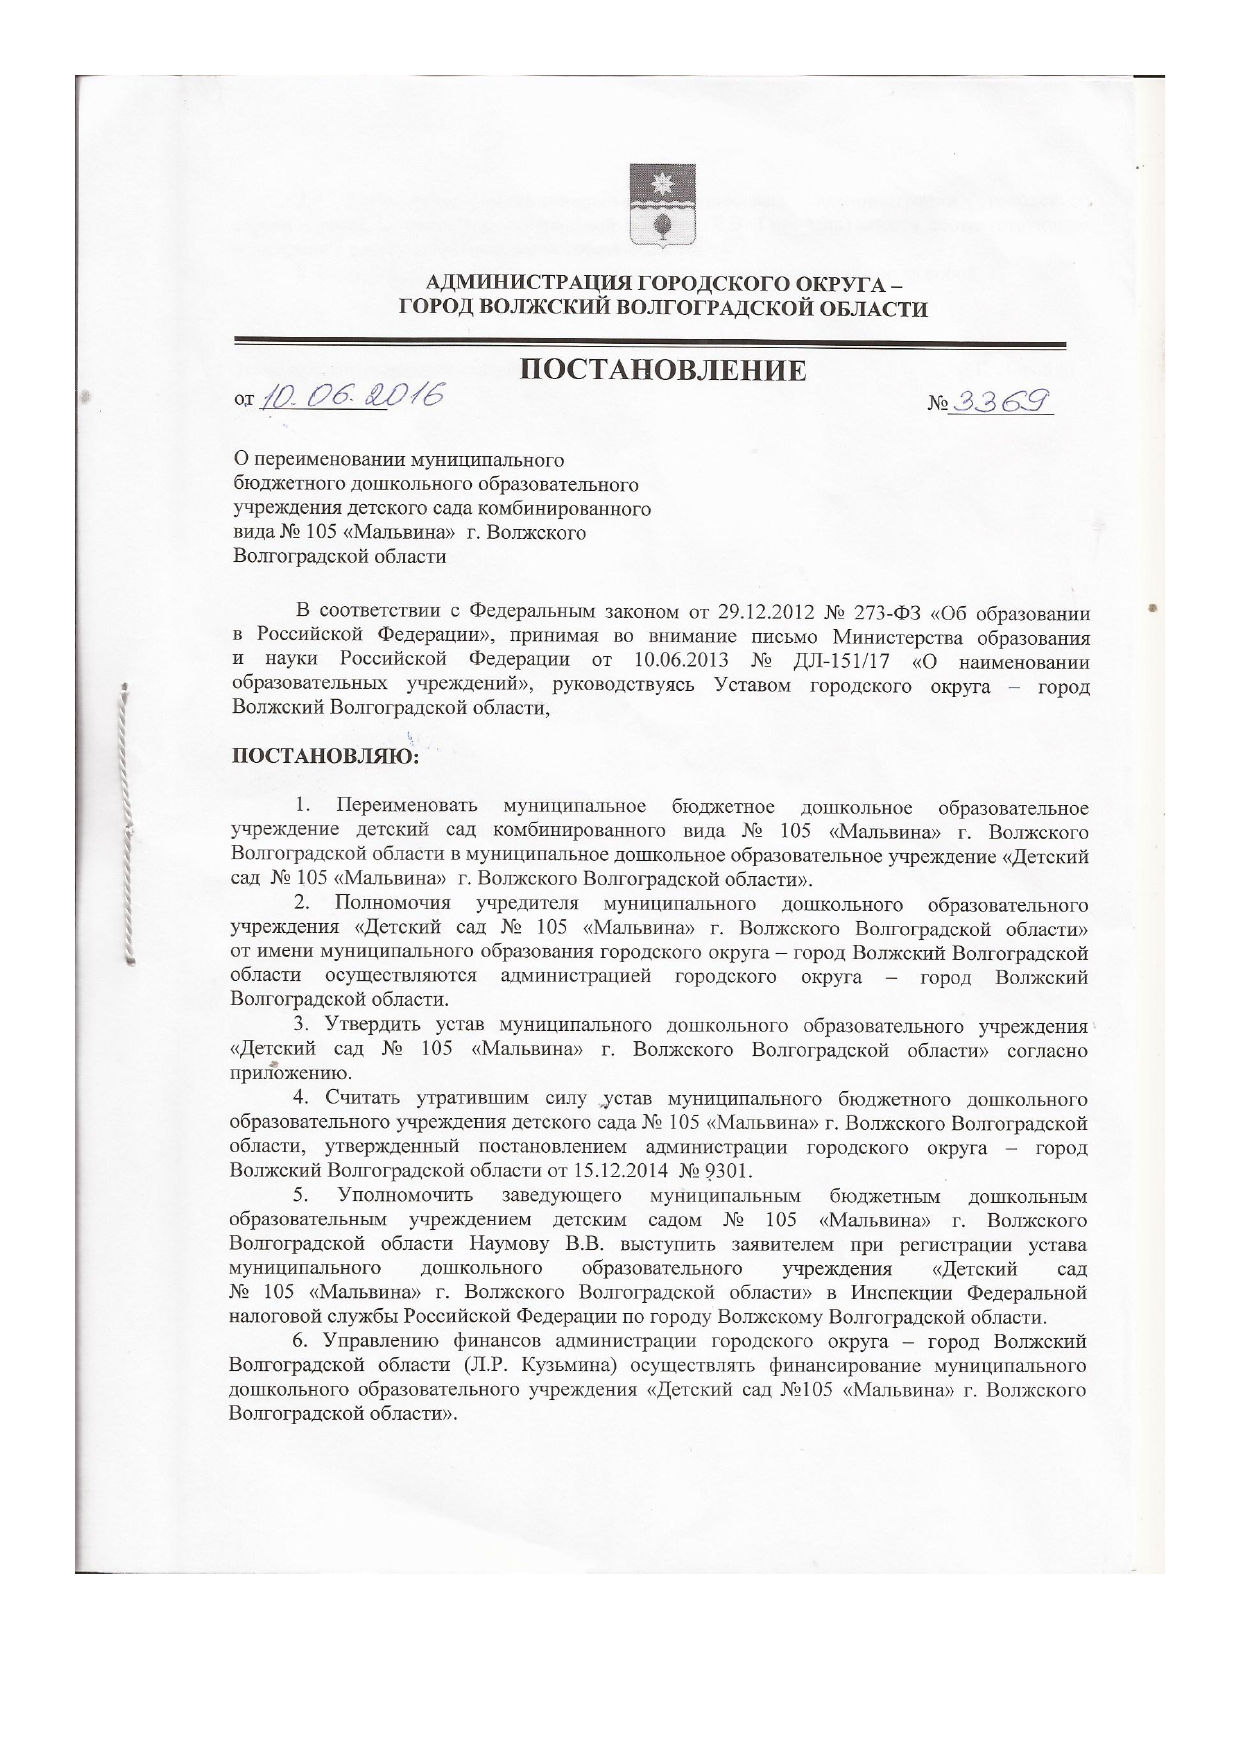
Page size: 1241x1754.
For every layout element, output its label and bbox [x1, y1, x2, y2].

picture [75, 75, 1166, 1574]
